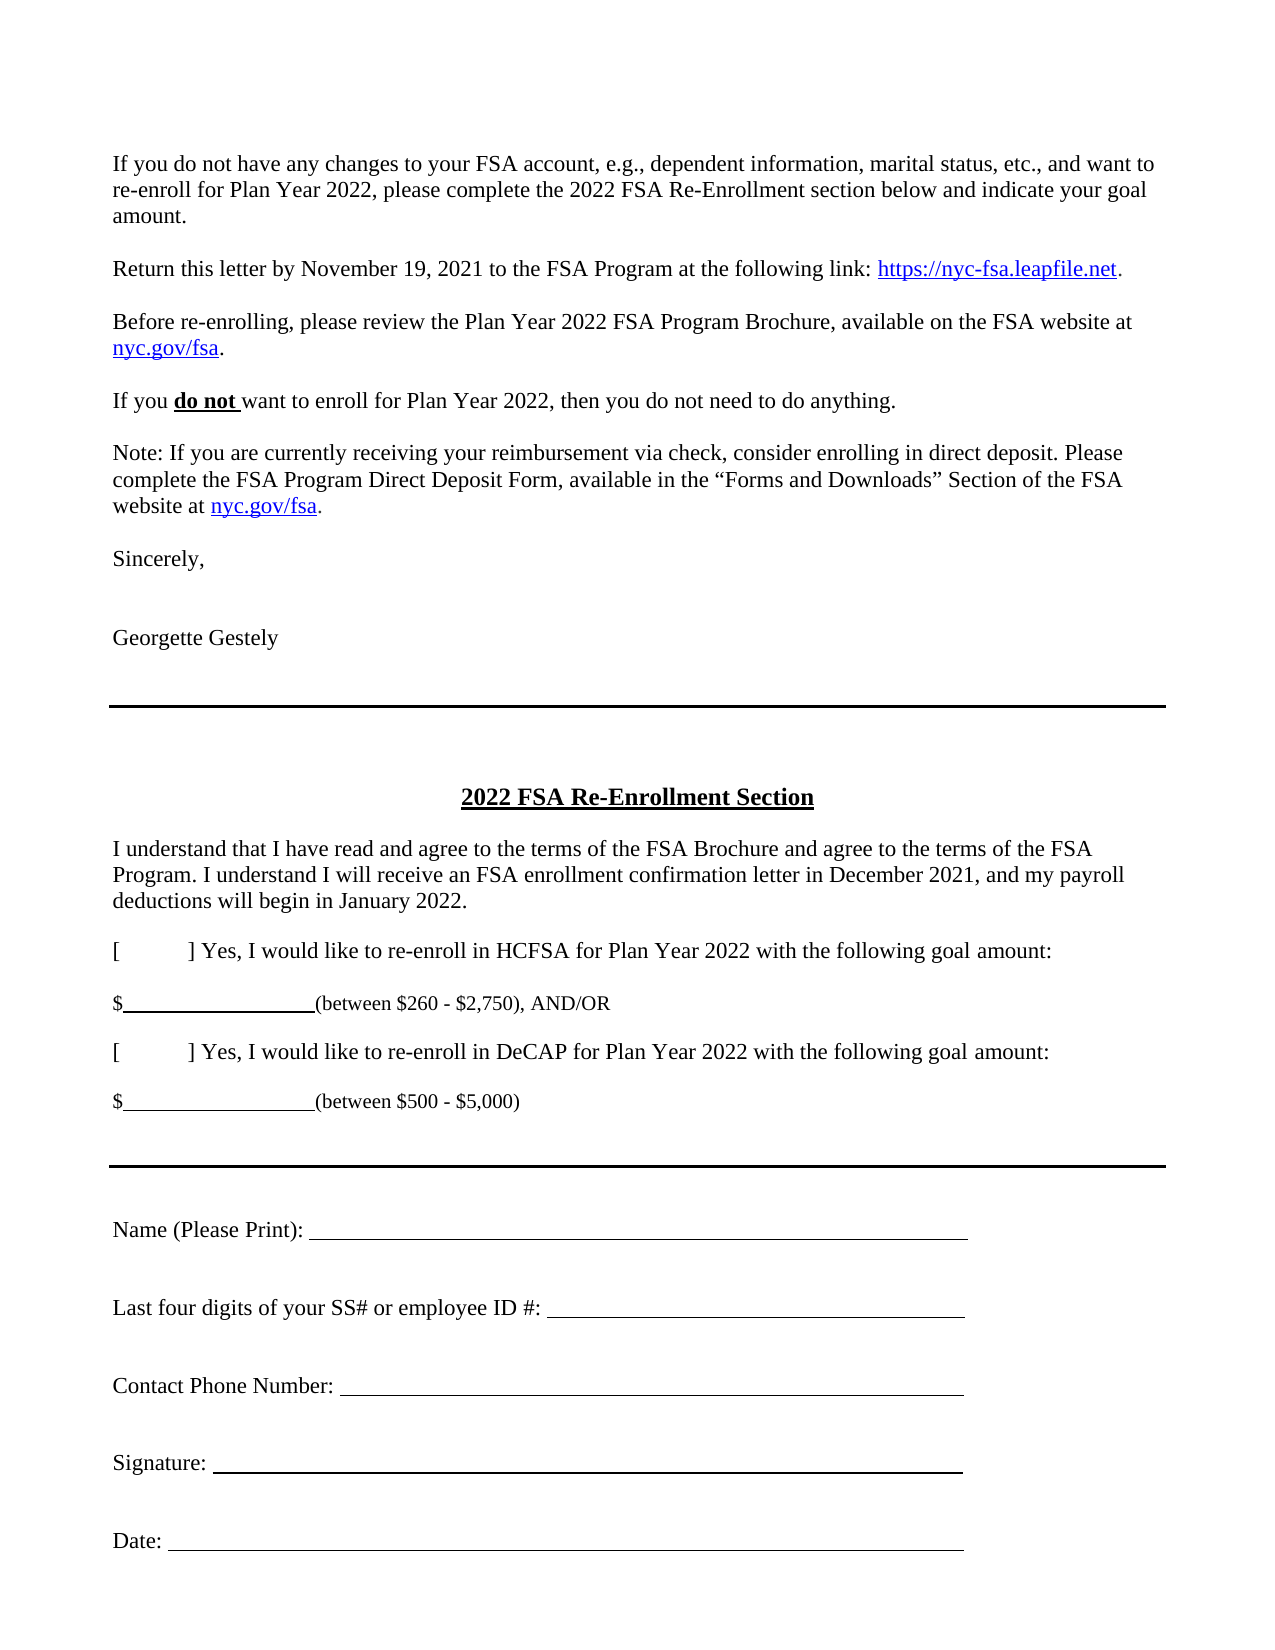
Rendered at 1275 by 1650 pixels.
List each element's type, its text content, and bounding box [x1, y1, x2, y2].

text $ (between $260 - $2,750), AND/OR [112, 991, 1179, 1014]
text 2022 FSA Re-Enrollment Section [459, 782, 816, 811]
text [ ] Yes, I would like to re-enroll in DeCAP for Plan Year 2022 with the following goal amount: [112, 1038, 1179, 1065]
text [ ] Yes, I would like to re-enroll in HCFSA for Plan Year 2022 with the following goal amount: [112, 938, 1179, 964]
text Contact Phone Number: [112, 1372, 1179, 1398]
text If you do not want to enroll for Plan Year 2022, then you do not need to do anything. [112, 387, 1179, 413]
text I understand that I have read and agree to the terms of the FSA Brochure and agree to the terms of the FSA Program. I understand I will receive an FSA enrollment confirmation letter in December 2021, and my payroll deductions will begin in January 2022. [112, 834, 1128, 914]
text Date: [112, 1527, 1179, 1553]
text Last four digits of your SS# or employee ID #: [112, 1294, 1179, 1320]
text Before re-enrolling, please review the Plan Year 2022 FSA Program Brochure, available on the FSA website at nyc.gov/fsa. [112, 308, 1135, 360]
text If you do not have any changes to your FSA account, e.g., dependent information, marital status, etc., and want to re-enroll for Plan Year 2022, please complete the 2022 FSA Re-Enrollment section below and indicate your goal amount. [112, 150, 1156, 229]
text Sincerely, Georgette Gestely [112, 545, 281, 650]
text $ (between $500 - $5,000) [112, 1089, 1179, 1113]
text Signature: [112, 1449, 1179, 1476]
text Note: If you are currently receiving your reimbursement via check, consider enrolling in direct deposit. Please complete the FSA Program Direct Deposit Form, available in the “Forms and Downloads” Section of the FSA website at nyc.gov/fsa. [112, 439, 1124, 518]
text Name (Please Print): [112, 1216, 1179, 1242]
text Return this letter by November 19, 2021 to the FSA Program at the following link: https://nyc-fsa.leapfile.net. [112, 255, 1179, 282]
